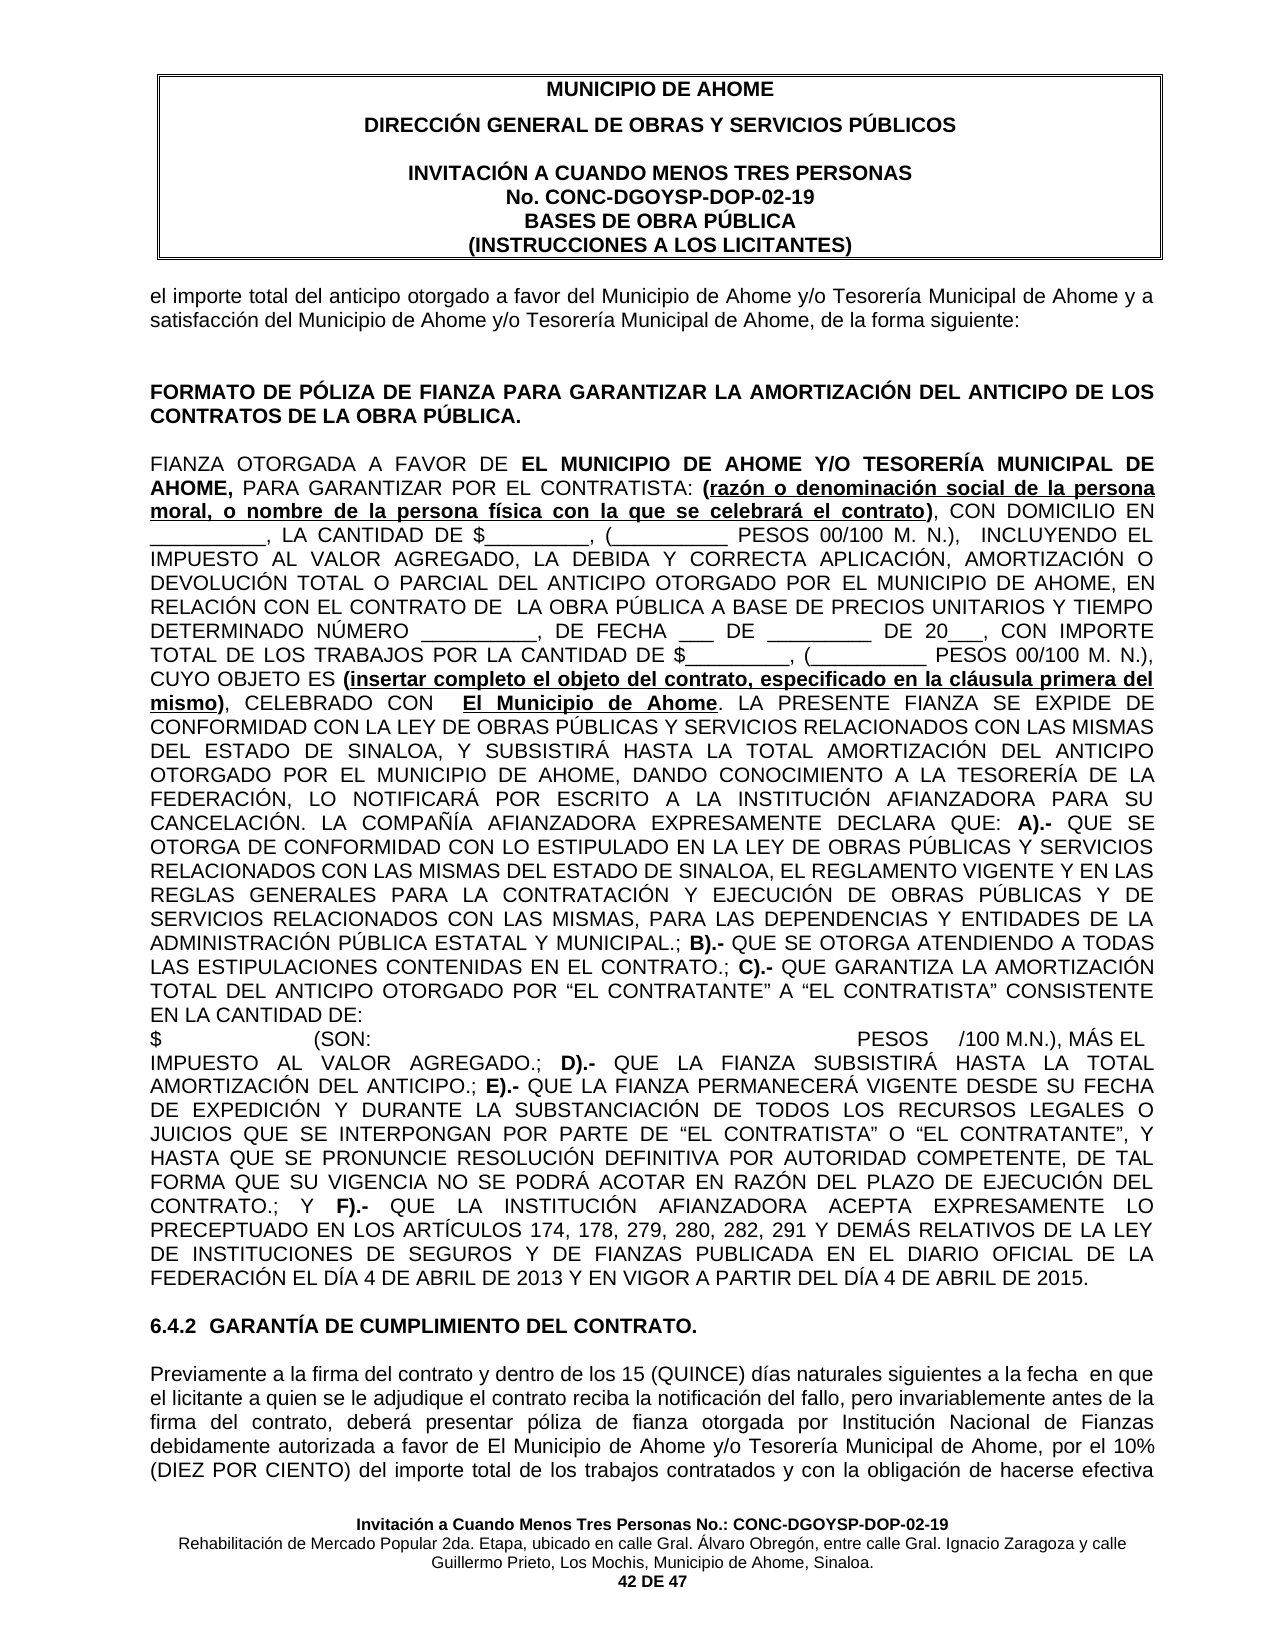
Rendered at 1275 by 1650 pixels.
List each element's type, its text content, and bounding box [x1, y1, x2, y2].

text 6.4.2 GARANTÍA DE CUMPLIMIENTO DEL CONTRATO. [150, 1314, 1155, 1338]
text FIANZA OTORGADA A FAVOR DE el Municipio de Ahome y/o TESORERÍA municipal de ahome, PARA GARANTIZAR POR EL CONTRATISTA: (razón o denominación social de la persona moral, o nombre de la persona física con la que se celebrará el contrato), CON DOMICILIO EN __________, LA CANTIDAD DE $_________, (__________ PESOS 00/100 M. N.), INCLUYENDO EL IMPUESTO AL VALOR AGREGADO, LA DEBIDA Y CORRECTA APLICACIÓN, AMORTIZACIÓN O DEVOLUCIÓN TOTAL O PARCIAL DEL ANTICIPO OTORGADO POR el Municipio de Ahome, EN RELACIÓN CON EL CONTRATO DE LA OBRA PÚBLICA A BASE DE PRECIOS UNITARIOS Y TIEMPO DETERMINADO NÚMERO __________, DE FECHA ___ DE _________ DE 20___, CON IMPORTE TOTAL DE LOS TRABAJOS POR LA CANTIDAD DE $_________, (__________ PESOS 00/100 M. N.), CUYO OBJETO ES (insertar completo el objeto del contrato, especificado en la cláusula primera del mismo), CELEBRADO CON El Municipio de Ahome. LA PRESENTE FIANZA SE EXPIDE DE CONFORMIDAD CON LA LEY DE OBRAS PÚBLICAS Y SERVICIOS RELACIONADOS CON LAS MISMAS DEL ESTADO DE SINALOA, Y SUBSISTIRÁ HASTA LA TOTAL AMORTIZACIÓN DEL ANTICIPO OTORGADO POR el Municipio de Ahome, DANDO CONOCIMIENTO A LA TESORERÍA DE LA FEDERACIÓN, LO NOTIFICARÁ POR ESCRITO A LA INSTITUCIÓN AFIANZADORA PARA SU CANCELACIÓN. LA COMPAÑÍA AFIANZADORA EXPRESAMENTE DECLARA QUE: A).- QUE SE OTORGA DE CONFORMIDAD CON LO ESTIPULADO EN LA LEY DE OBRAS PÚBLICAS Y SERVICIOS RELACIONADOS CON LAS MISMAS DEL ESTADO DE SINALOA, EL REGLAMENTO VIGENTE Y EN LAS REGLAS GENERALES PARA LA CONTRATACIÓN Y EJECUCIÓN DE OBRAS PÚBLICAS Y DE SERVICIOS RELACIONADOS CON LAS MISMAS, PARA LAS DEPENDENCIAS Y ENTIDADES DE LA ADMINISTRACIÓN PÚBLICA ESTATAL Y MUNICIPAL.; B).- QUE SE OTORGA ATENDIENDO A TODAS LAS ESTIPULACIONES CONTENIDAS EN EL CONTRATO.; C).- QUE GARANTIZA LA AMORTIZACIÓN TOTAL DEL ANTICIPO OTORGADO POR “EL CONTRATANTE” A “EL CONTRATISTA” CONSISTENTE EN LA CANTIDAD DE: [150, 451, 1155, 1026]
text FORMATO DE PÓLIZA DE FIANZA PARA GARANTIZAR LA AMORTIZACIÓN DEL ANTICIPO DE LOS CONTRATOS DE LA OBRA PÚBLICA. [150, 379, 1155, 427]
text $ (SON: PESOS /100 M.N.), MÁS EL IMPUESTO AL VALOR AGREGADO.; D).- QUE LA FIANZA SUBSISTIRÁ HASTA LA TOTAL AMORTIZACIÓN DEL ANTICIPO.; E).- QUE LA FIANZA PERMANECERÁ VIGENTE DESDE SU FECHA DE EXPEDICIÓN Y DURANTE LA SUBSTANCIACIÓN DE TODOS LOS RECURSOS LEGALES O JUICIOS QUE SE INTERPONGAN POR PARTE DE “EL CONTRATISTA” O “EL CONTRATANTE”, Y HASTA QUE SE PRONUNCIE RESOLUCIÓN DEFINITIVA POR AUTORIDAD COMPETENTE, DE TAL FORMA QUE SU VIGENCIA NO SE PODRÁ ACOTAR EN RAZÓN DEL PLAZO DE EJECUCIÓN DEL CONTRATO.; Y F).- QUE LA INSTITUCIÓN AFIANZADORA ACEPTA EXPRESAMENTE LO PRECEPTUADO EN LOS ARTÍCULOS 174, 178, 279, 280, 282, 291 Y DEMÁS RELATIVOS DE LA LEY DE INSTITUCIONES DE SEGUROS Y DE FIANZAS PUBLICADA EN EL DIARIO OFICIAL DE LA FEDERACIÓN EL DÍA 4 DE ABRIL DE 2013 Y EN VIGOR A PARTIR DEL DÍA 4 DE ABRIL DE 2015. [150, 1026, 1155, 1290]
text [150, 1362, 1155, 1482]
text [150, 284, 1155, 332]
